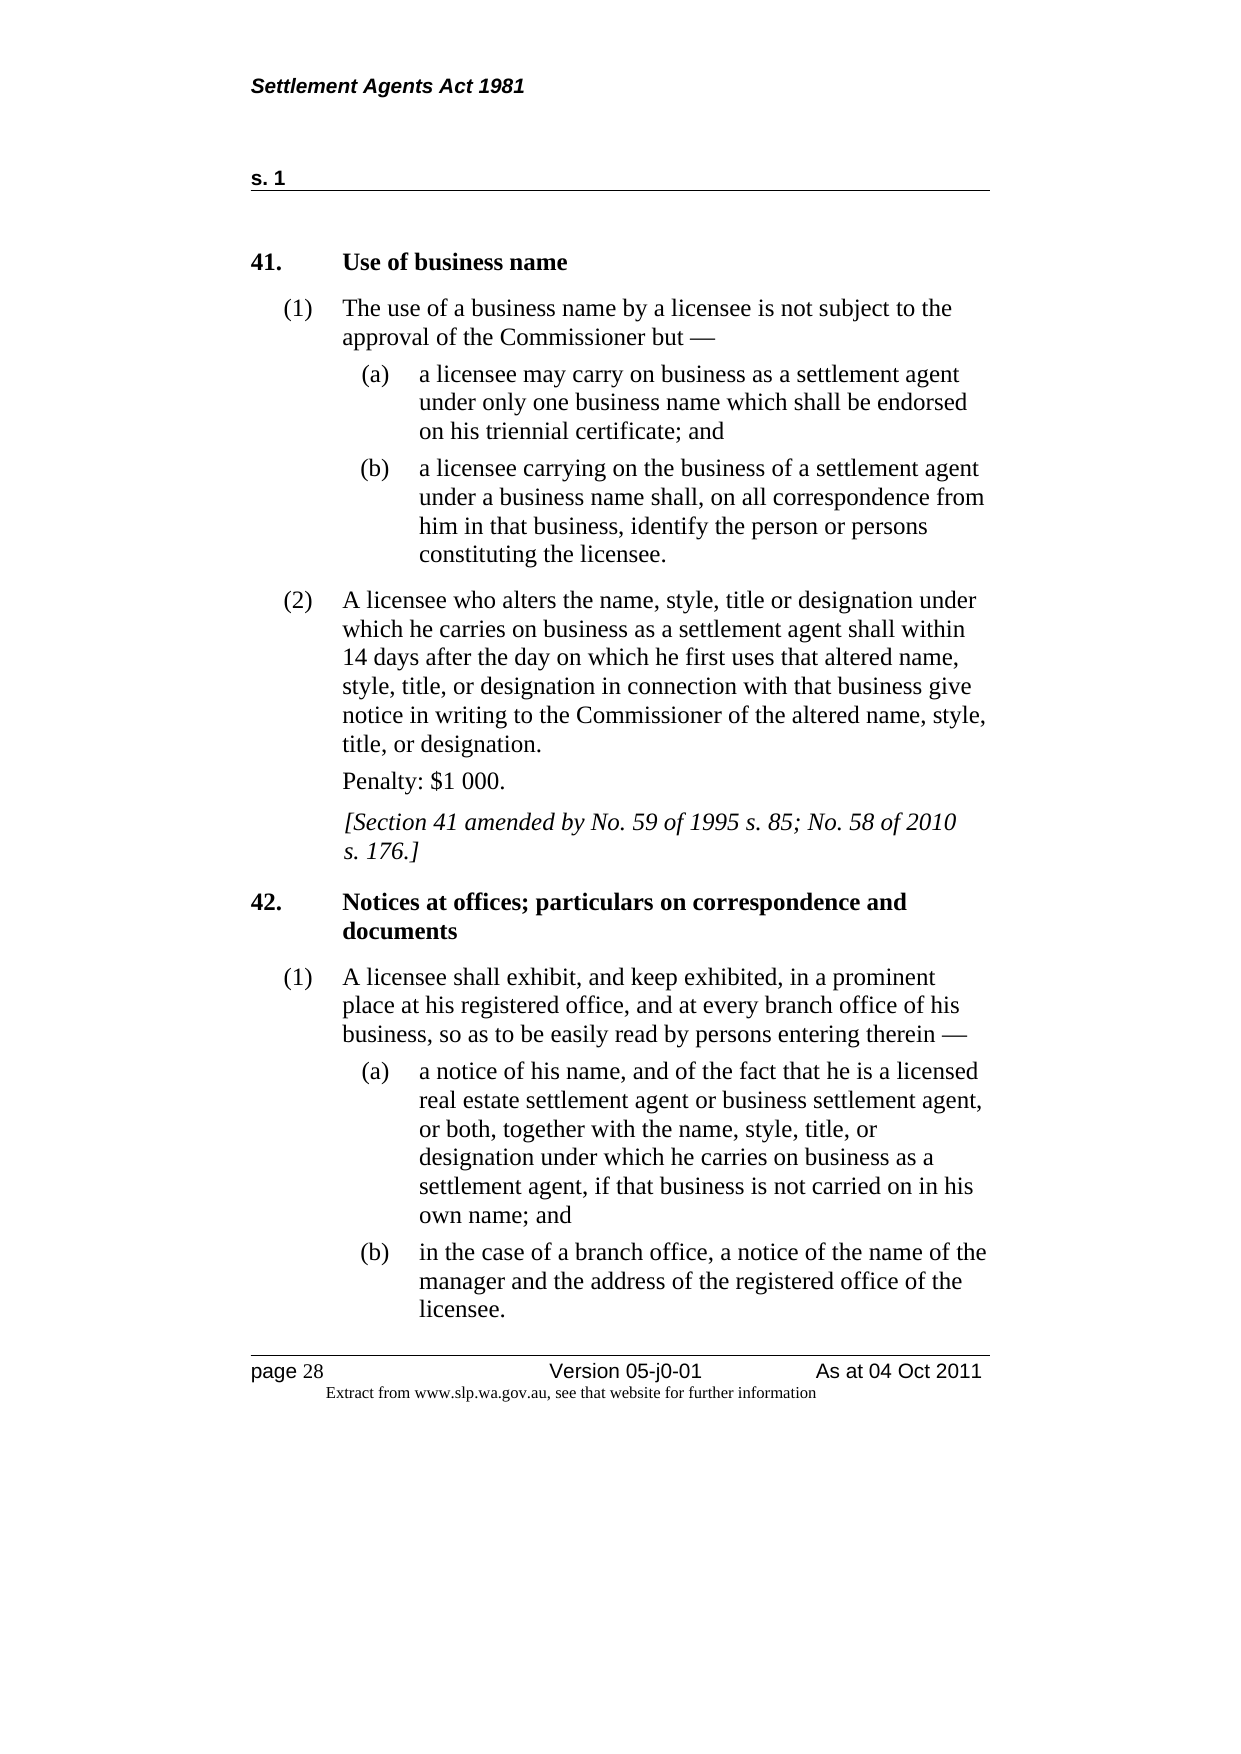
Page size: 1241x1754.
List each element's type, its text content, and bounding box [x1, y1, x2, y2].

text (b) in the case of a branch office, a notice of the name of the manager and the address of the registered office of the licensee. [251, 1237, 990, 1323]
text [Section 41 amended by No. 59 of 1995 s. 85; No. 58 of 2010 s. 176.] [251, 807, 990, 864]
text (2) A licensee who alters the name, style, title or designation under which he carries on business as a settlement agent shall within 14 days after the day on which he first uses that altered name, style, title, or designation in connection with that business give notice in writing to the Commissioner of the altered name, style, title, or designation. [251, 585, 990, 757]
text (a) a notice of his name, and of the fact that he is a licensed real estate settlement agent or business settlement agent, or both, together with the name, style, title, or designation under which he carries on business as a settlement agent, if that business is not carried on in his own name; and [251, 1056, 990, 1229]
text (1) A licensee shall exhibit, and keep exhibited, in a prominent place at his registered office, and at every branch office of his business, so as to be easily read by persons entering therein — [251, 962, 990, 1048]
subtitle 41. Use of business name [251, 247, 990, 276]
text (b) a licensee carrying on the business of a settlement agent under a business name shall, on all correspondence from him in that business, identify the person or persons constituting the licensee. [251, 453, 990, 568]
text (a) a licensee may carry on business as a settlement agent under only one business name which shall be endorsed on his triennial certificate; and [251, 359, 990, 445]
subtitle 42. Notices at offices; particulars on correspondence and documents [251, 887, 990, 945]
text Penalty: $1 000. [251, 766, 990, 794]
text (1) The use of a business name by a licensee is not subject to the approval of the Commissioner but — [251, 293, 990, 350]
